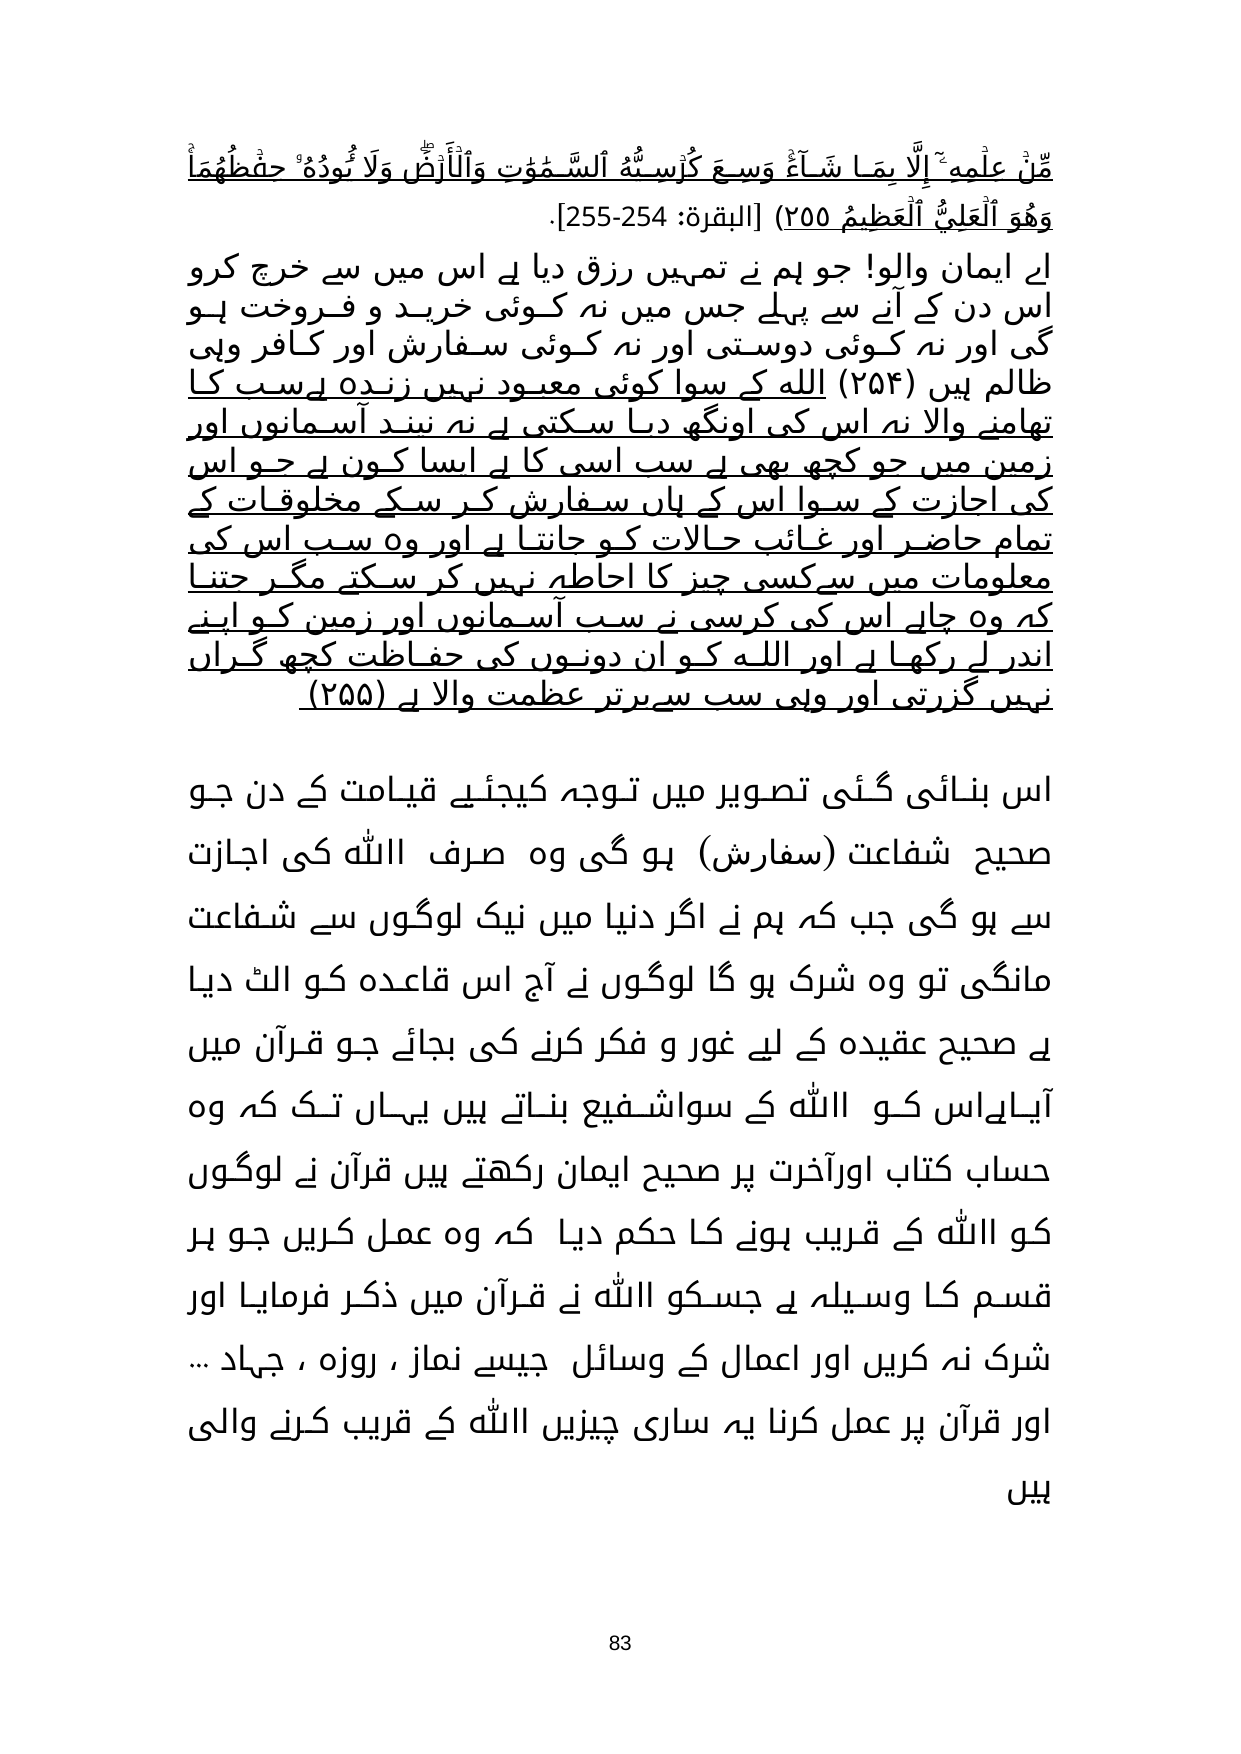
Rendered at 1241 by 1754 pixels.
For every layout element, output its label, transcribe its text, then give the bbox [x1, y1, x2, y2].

text اس بنائی گئی تصویر میں توجہ کیجئیے قیامت کے دن جو صحیح شفاعت (سفارش) ہو گی وہ صرف اﷲ کی اجازت سے ہو گی جب کہ ہم نے اگر دنیا میں نیک لوگوں سے شفاعت مانگی تو وہ شرک ہو گا لوگوں نے آج اس قاعدہ کو الٹ دیا ہے صحیح عقیدہ کے لیے غور و فکر کرنے کی بجائے جو قرآن میں آیاہےاس کو اﷲ کے سواشفیع بناتے ہیں یہاں تک کہ وہ حساب کتاب اورآخرت پر صحیح ایمان رکھتے ہیں قرآن نے لوگوں کو اﷲ کے قریب ہونے کا حکم دیا کہ وہ عمل کریں جو ہر قسم کا وسیلہ ہے جسکو اﷲ نے قرآن میں ذکر فرمایا اور شرک نہ کریں اور اعمال کے وسائل جیسے نماز ، روزہ ، جہاد ... اور قرآن پر عمل کرنا یہ ساری چیزیں اﷲ کے قریب کرنے والی ہیں [187, 759, 1053, 1518]
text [187, 150, 1053, 179]
text اے ایمان والو! جو ہم نے تمہیں رزق دیا ہے اس میں سے خرچ کرو اس دن کے آنے سے پہلے جس میں نہ کوئی خرید و فروخت ہو گی اور نہ کوئی دوستی اور نہ کوئی سفارش اور کافر وہی ظالم ہیں (﻿۲۵۴﻿) الله کے سوا کوئی معبود نہیں زندہ ہےسب کا تھامنے والا نہ اس کی اونگھ دبا سکتی ہے نہ نیند آسمانوں اور زمین میں جو کچھ بھی ہے سب اسی کا ہے ایسا کون ہے جو اس کی اجازت کے سوا اس کے ہاں سفارش کر سکے مخلوقات کے تمام حاضر اور غائب حالات کو جانتا ہے اور وہ سب اس کی معلومات میں سےکسی چیز کا احاطہ نہیں کر سکتے مگر جتنا کہ وہ چاہے اس کی کرسی نے سب آسمانوں اور زمین کو اپنے اندر لے رکھا ہے اور الله کو ان دونوں کی حفاظت کچھ گراں نہیں گزرتی اور وہی سب سےبرتر عظمت والا ہے (﻿۲۵۵﻿) [187, 631, 1053, 713]
text اے ایمان والو! جو ہم نے تمہیں رزق دیا ہے اس میں سے خرچ کرو اس دن کے آنے سے پہلے جس میں نہ کوئی خرید و فروخت ہو گی اور نہ کوئی دوستی اور نہ کوئی سفارش اور کافر وہی ظالم ہیں (﻿۲۵۴﻿) الله کے سوا کوئی معبود نہیں زندہ ہےسب کا تھامنے والا نہ اس کی اونگھ دبا سکتی ہے نہ نیند آسمانوں اور زمین میں جو کچھ بھی ہے سب اسی کا ہے ایسا کون ہے جو اس کی اجازت کے سوا اس کے ہاں سفارش کر سکے مخلوقات کے تمام حاضر اور غائب حالات کو جانتا ہے اور وہ سب اس کی معلومات میں سےکسی چیز کا احاطہ نہیں کر سکتے مگر جتنا کہ وہ چاہے اس کی کرسی نے سب آسمانوں اور زمین کو اپنے اندر لے رکھا ہے اور الله کو ان دونوں کی حفاظت کچھ گراں نہیں گزرتی اور وہی سب سےبرتر عظمت والا ہے (﻿۲۵۵﻿) [187, 247, 1053, 436]
